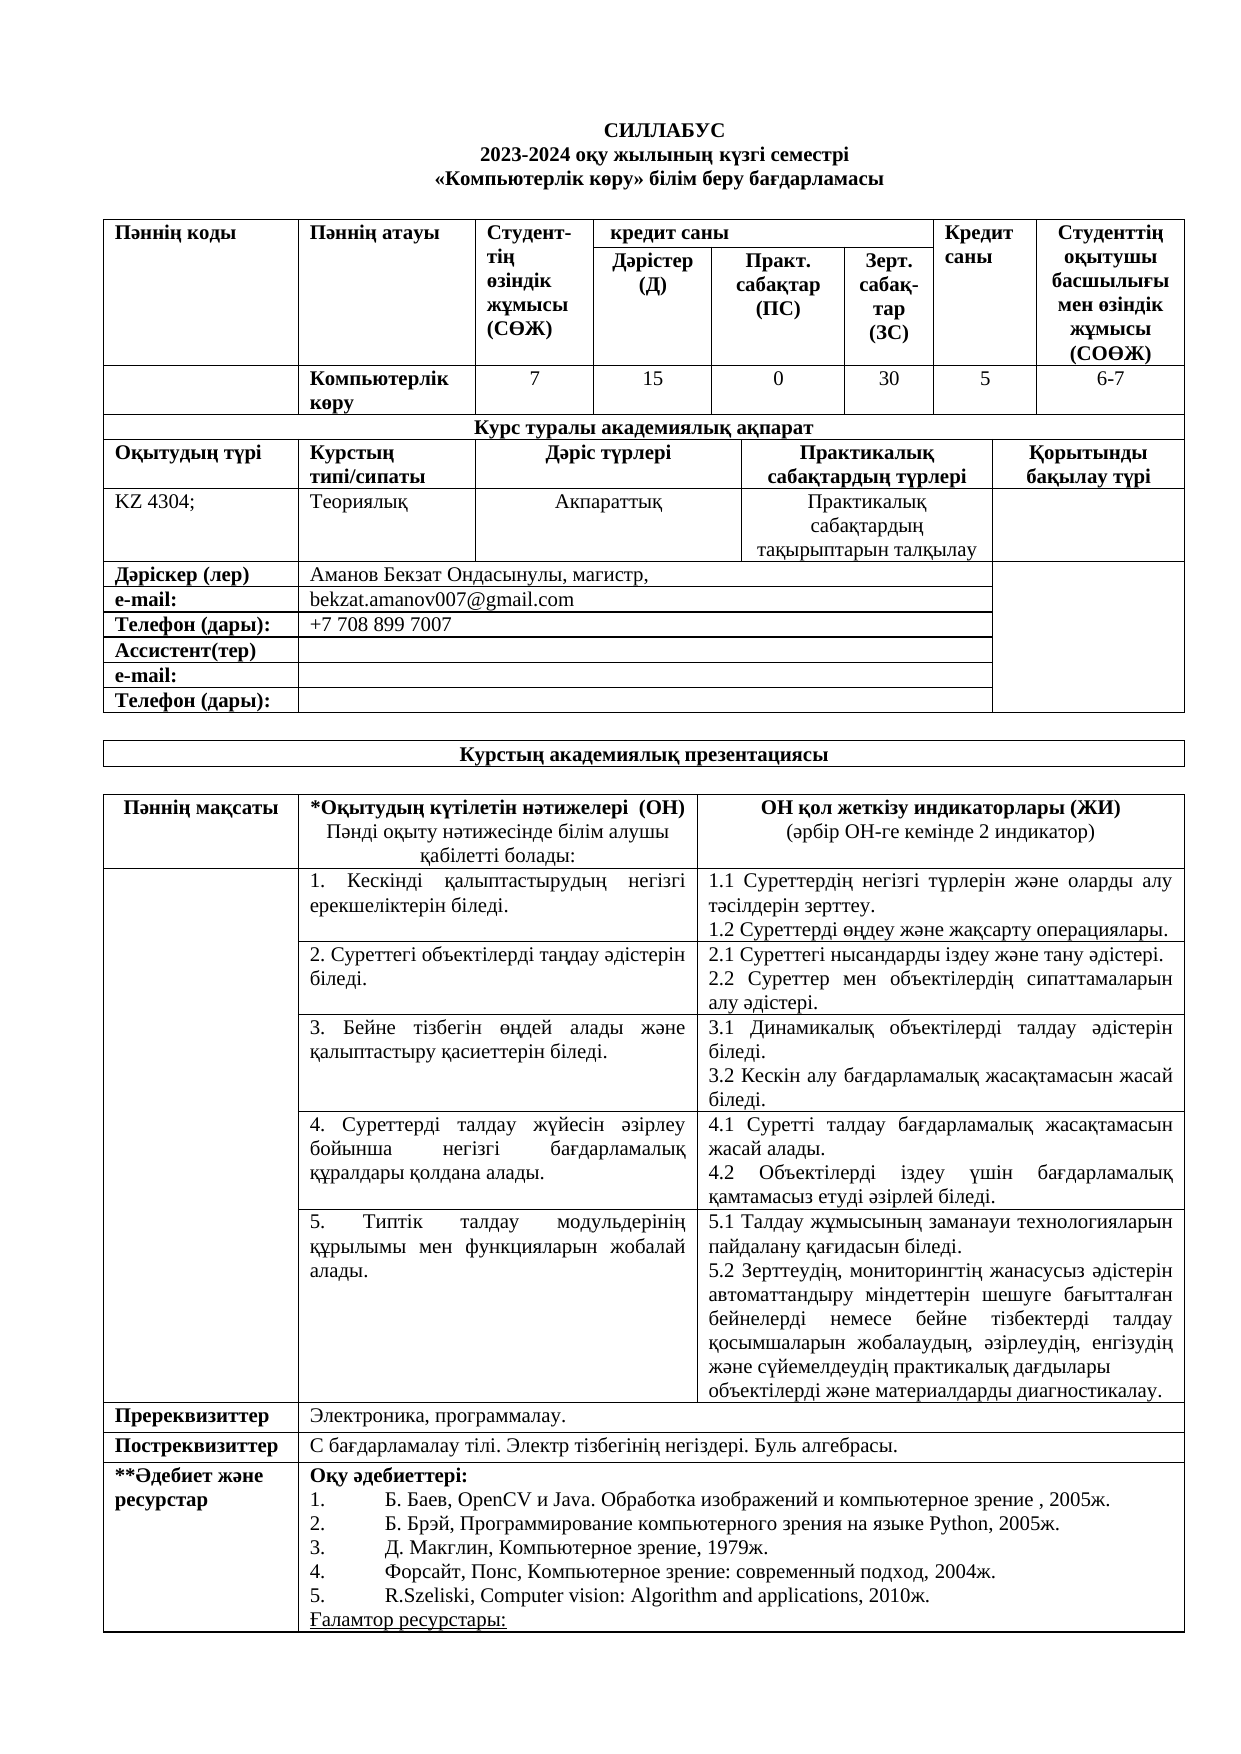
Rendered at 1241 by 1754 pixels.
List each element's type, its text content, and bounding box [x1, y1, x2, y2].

table_header Студенттің оқытушы басшылығымен өзіндік жұмысы (СОӨЖ) [1037, 220, 1184, 364]
table_cell 4. Суреттерді талдау жүйесін әзірлеу бойынша негізгі бағдарламалық құралдары қолдана алады. [299, 1112, 697, 1208]
table_cell Телефон (дары): [104, 613, 298, 636]
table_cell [104, 1463, 298, 1631]
table_cell [104, 869, 298, 1402]
table_cell 1.1 Суреттердің негізгі түрлерін және оларды алу тәсілдерін зерттеу. 1.2 Суреттерді өңдеу және жақсарту операциялары. [698, 869, 1184, 941]
table_cell Аманов Бекзат Ондасынулы, магистр, [299, 562, 992, 586]
table_cell Акпараттық [476, 489, 741, 561]
table_cell [104, 366, 298, 414]
text 2023-2024 оқу жылының күзгі семестрі [177, 142, 1152, 166]
table_cell [993, 562, 1184, 712]
table_header Кредит саны [934, 220, 1036, 364]
table_header Пәннің атауы [299, 220, 475, 364]
table_cell 4.1 Суретті талдау бағдарламалық жасақтамасын жасай алады. 4.2 Объектілерді іздеу үшін бағдарламалық қамтамасыз етуді әзірлей біледі. [698, 1112, 1184, 1208]
table_cell Практ. сабақтар (ПС) [712, 248, 844, 364]
table_cell Компьютерлік көру [299, 366, 475, 414]
table_cell 30 [845, 366, 933, 414]
table_cell Пререквизиттер [104, 1403, 298, 1432]
table_cell Теориялық [299, 489, 475, 561]
table_cell +7 708 899 7007 [299, 613, 992, 636]
table_cell Практикалық сабақтардың тақырыптарын талқылау [742, 489, 992, 561]
table_cell 15 [594, 366, 711, 414]
table_cell e-mail: [104, 663, 298, 687]
table_cell 6-7 [1037, 366, 1184, 414]
table_cell Дәрістер (Д) [594, 248, 711, 364]
table_header Пәннің мақсаты [104, 795, 298, 867]
table_header Курстың академиялық презентациясы [104, 741, 1184, 766]
table_cell Практикалық сабақтардың түрлері [742, 440, 992, 488]
table_header кредит саны [594, 220, 933, 247]
table_cell 5.1 Талдау жұмысының заманауи технологияларын пайдалану қағидасын біледі. 5.2 Зерттеудің, мониторингтің жанасусыз әдістерін автоматтандыру міндеттерін шешуге бағытталған бейнелерді немесе бейне тізбектерді талдау қосымшаларын жобалаудың, әзірлеудің, енгізудің және сүйемелдеудің практикалық дағдылары объектілерді және материалдарды диагностикалау. [698, 1210, 1184, 1402]
table_cell [299, 663, 992, 687]
table_cell 5 [934, 366, 1036, 414]
table_cell Зерт. сабақ-тар (ЗС) [845, 248, 933, 364]
table_cell [299, 638, 992, 662]
table_cell [299, 688, 992, 712]
table_cell 2. Cуреттегі объектілерді таңдау әдістерін біледі. [299, 942, 697, 1014]
table_header Студент-тің өзіндік жұмысы (СӨЖ) [476, 220, 593, 364]
table_cell 7 [476, 366, 593, 414]
table_header Пәннің коды [104, 220, 298, 364]
table_cell e-mail: [104, 587, 298, 611]
table_cell 5. Типтік талдау модульдерінің құрылымы мен функцияларын жобалай алады. [299, 1210, 697, 1402]
table_cell 3.1 Динамикалық объектілерді талдау әдістерін біледі. 3.2 Кескін алу бағдарламалық жасақтамасын жасай біледі. [698, 1015, 1184, 1111]
text СИЛЛАБУС [177, 118, 1152, 142]
table_cell 3. Бейне тізбегін өңдей алады және қалыптастыру қасиеттерін біледі. [299, 1015, 697, 1111]
table_cell Қорытынды бақылау түрі [993, 440, 1184, 488]
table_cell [299, 1463, 1184, 1631]
table_cell KZ 4304; [104, 489, 298, 561]
text «Компьютерлік көру» білім беру бағдарламасы [177, 166, 1152, 219]
table_cell [993, 489, 1184, 561]
table_cell 1. Кескінді қалыптастырудың негізгі ерекшеліктерін біледі. [299, 869, 697, 941]
table_header *Оқытудың күтілетін нәтижелері (ОН) Пәнді оқыту нәтижесінде білім алушы қабілетті болады: [299, 795, 697, 867]
table_cell 2.1 Суреттегі нысандарды іздеу және тану әдістері. 2.2 Cуреттер мен объектілердің сипаттамаларын алу әдістері. [698, 942, 1184, 1014]
table_header ОН қол жеткізу индикаторлары (ЖИ) (әрбір ОН-ге кемінде 2 индикатор) [698, 795, 1184, 867]
table_cell Оқытудың түрі [104, 440, 298, 488]
table_cell Дәріс түрлері [476, 440, 741, 488]
table_cell С бағдарламалау тілі. Электр тізбегінің негіздері. Буль алгебрасы. [299, 1433, 1184, 1462]
table_cell bekzat.amanov007@gmail.com [299, 587, 992, 611]
table_cell Ассистент(тер) [104, 638, 298, 662]
table_cell Курс туралы академиялық ақпарат [104, 415, 1184, 439]
table_cell Дәріскер (лер) [104, 562, 298, 586]
table_cell Телефон (дары): [104, 688, 298, 712]
table_cell Электроника, программалау. [299, 1403, 1184, 1432]
table_cell Постреквизиттер [104, 1433, 298, 1462]
table_cell 0 [712, 366, 844, 414]
table_cell Курстың типі/сипаты [299, 440, 475, 488]
